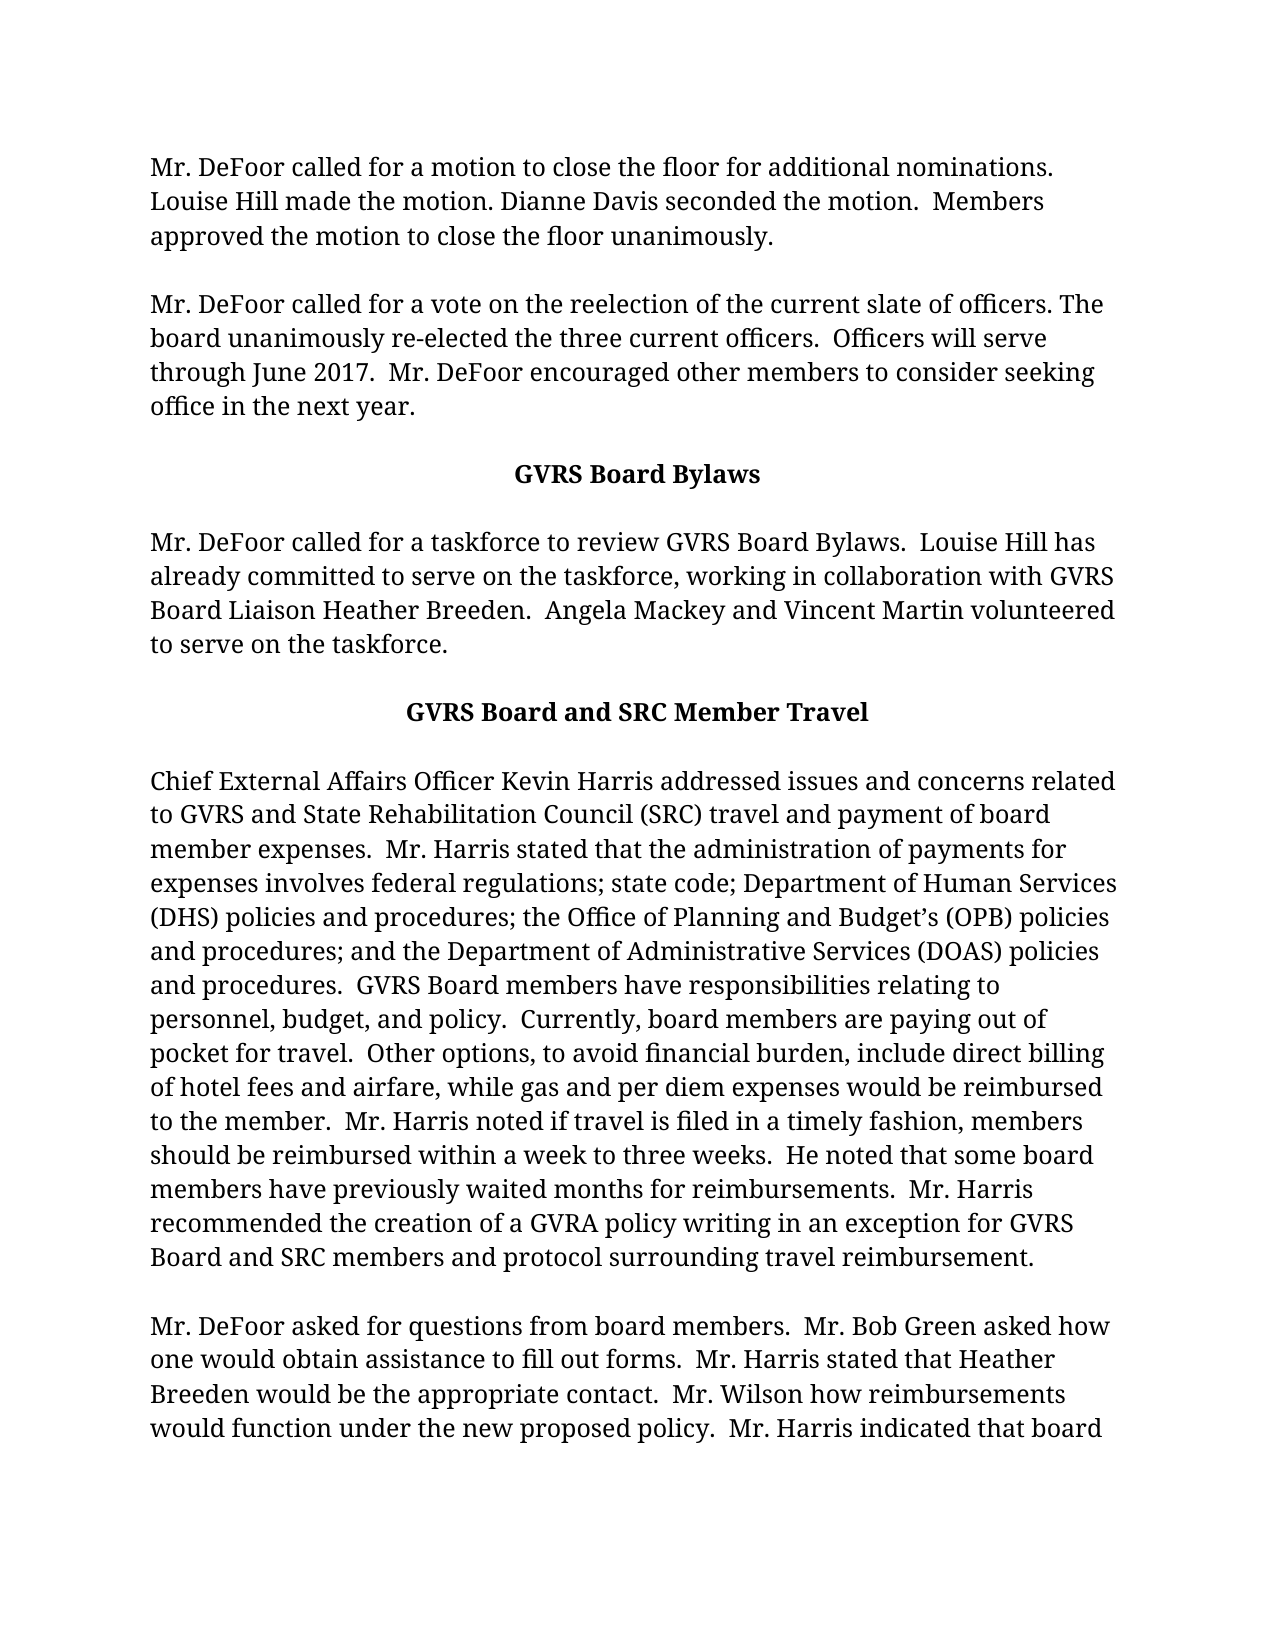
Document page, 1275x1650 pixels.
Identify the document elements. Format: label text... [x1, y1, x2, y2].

text Mr. DeFoor called for a taskforce to review GVRS Board Bylaws. Louise Hill has already committed to serve on the taskforce, working in collaboration with GVRS Board Liaison Heather Breeden. Angela Mackey and Vincent Martin volunteered to serve on the taskforce. [150, 525, 1125, 661]
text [150, 1308, 1125, 1444]
text GVRS Board Bylaws [150, 457, 1125, 491]
text Chief External Affairs Officer Kevin Harris addressed issues and concerns related to GVRS and State Rehabilitation Council (SRC) travel and payment of board member expenses. Mr. Harris stated that the administration of payments for expenses involves federal regulations; state code; Department of Human Services (DHS) policies and procedures; the Office of Planning and Budget’s (OPB) policies and procedures; and the Department of Administrative Services (DOAS) policies and procedures. GVRS Board members have responsibilities relating to personnel, budget, and policy. Currently, board members are paying out of pocket for travel. Other options, to avoid financial burden, include direct billing of hotel fees and airfare, while gas and per diem expenses would be reimbursed to the member. Mr. Harris noted if travel is filed in a timely fashion, members should be reimbursed within a week to three weeks. He noted that some board members have previously waited months for reimbursements. Mr. Harris recommended the creation of a GVRA policy writing in an exception for GVRS Board and SRC members and protocol surrounding travel reimbursement. [150, 763, 1125, 1274]
text Mr. DeFoor called for a motion to close the floor for additional nominations. Louise Hill made the motion. Dianne Davis seconded the motion. Members approved the motion to close the floor unanimously. [150, 150, 1125, 252]
text Mr. DeFoor called for a vote on the reelection of the current slate of officers. The board unanimously re-elected the three current officers. Officers will serve through June 2017. Mr. DeFoor encouraged other members to consider seeking office in the next year. [150, 286, 1125, 422]
text GVRS Board and SRC Member Travel [150, 695, 1125, 729]
